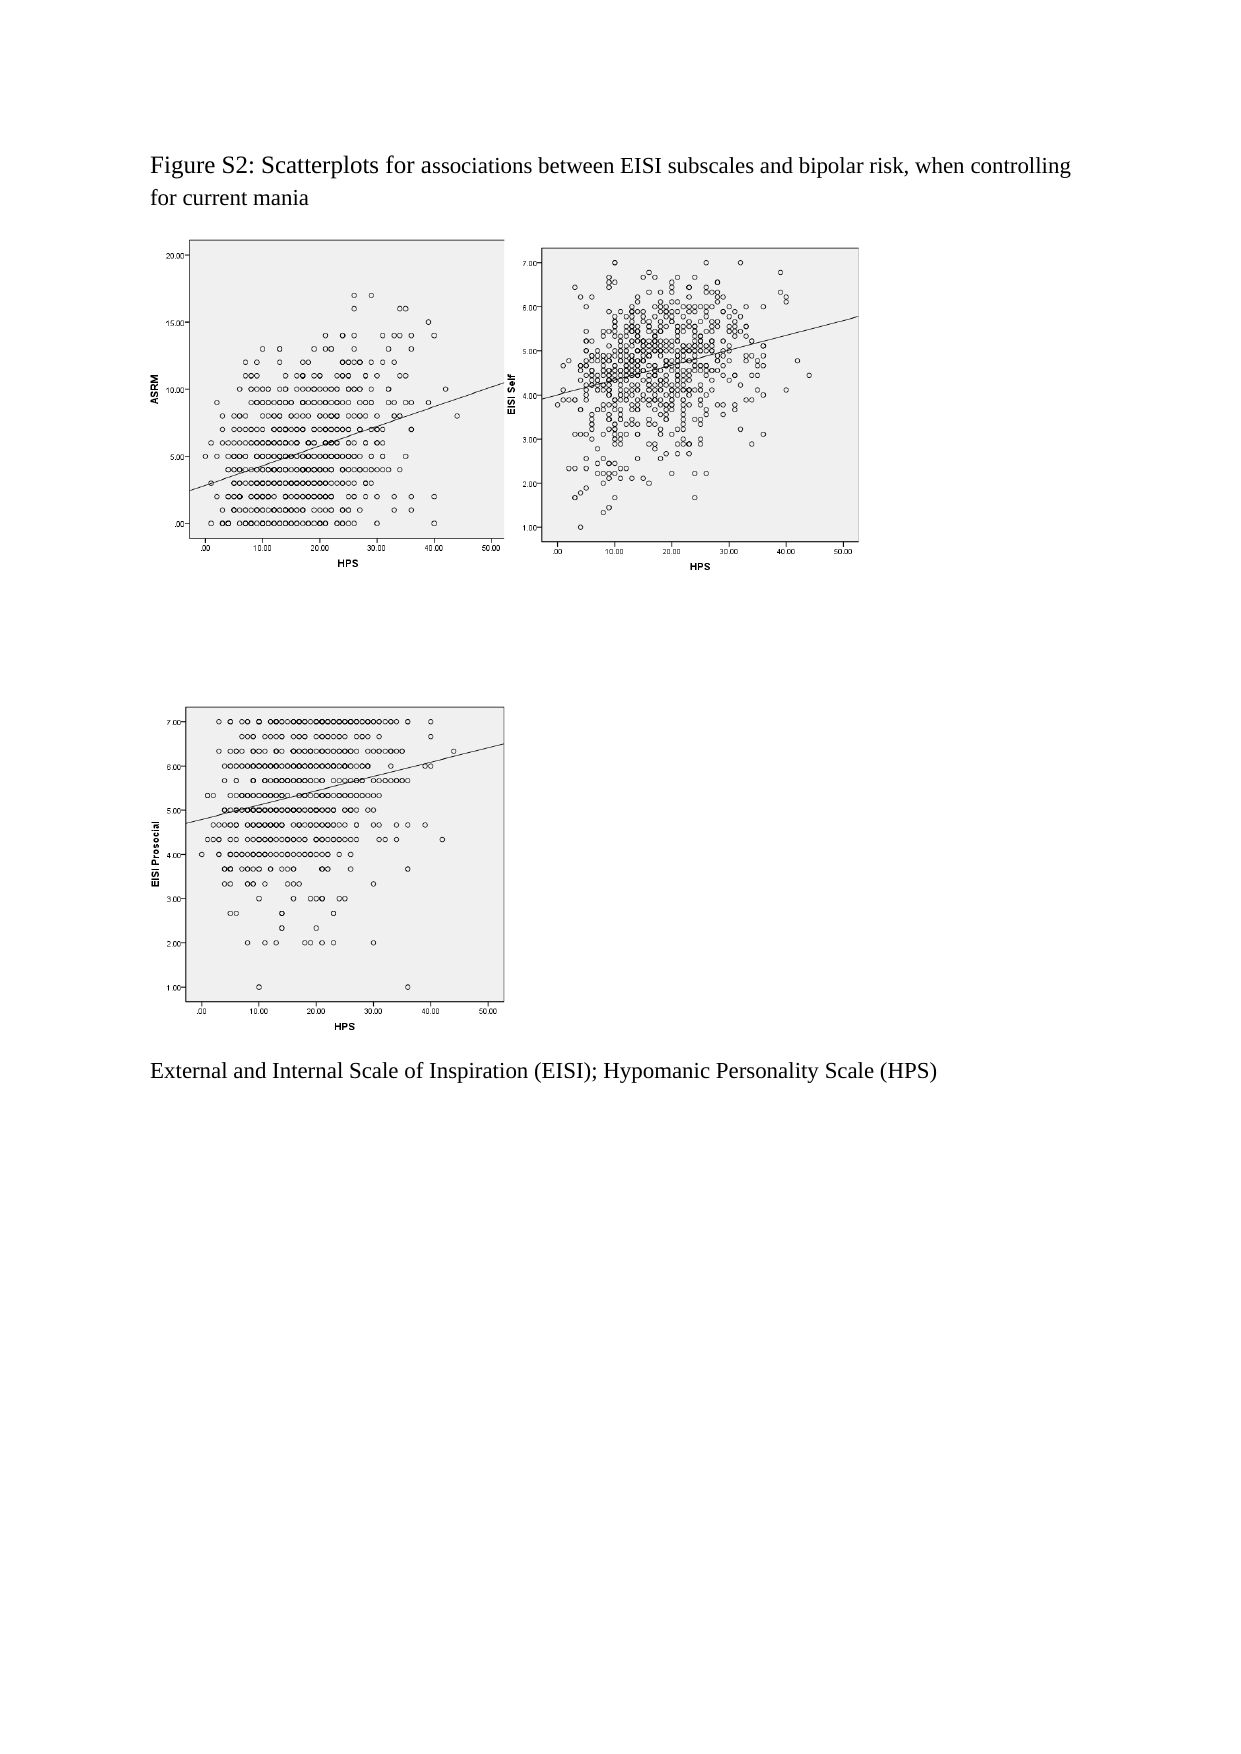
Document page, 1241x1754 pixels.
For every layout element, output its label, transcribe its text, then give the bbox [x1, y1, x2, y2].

text Figure S2: Scatterplots for associations between EISI subscales and bipolar risk, when controlling for current mania [150, 150, 1090, 211]
picture [150, 236, 859, 572]
picture [150, 702, 505, 1032]
text External and Internal Scale of Inspiration (EISI); Hypomanic Personality Scale (HPS) [150, 1057, 1090, 1083]
